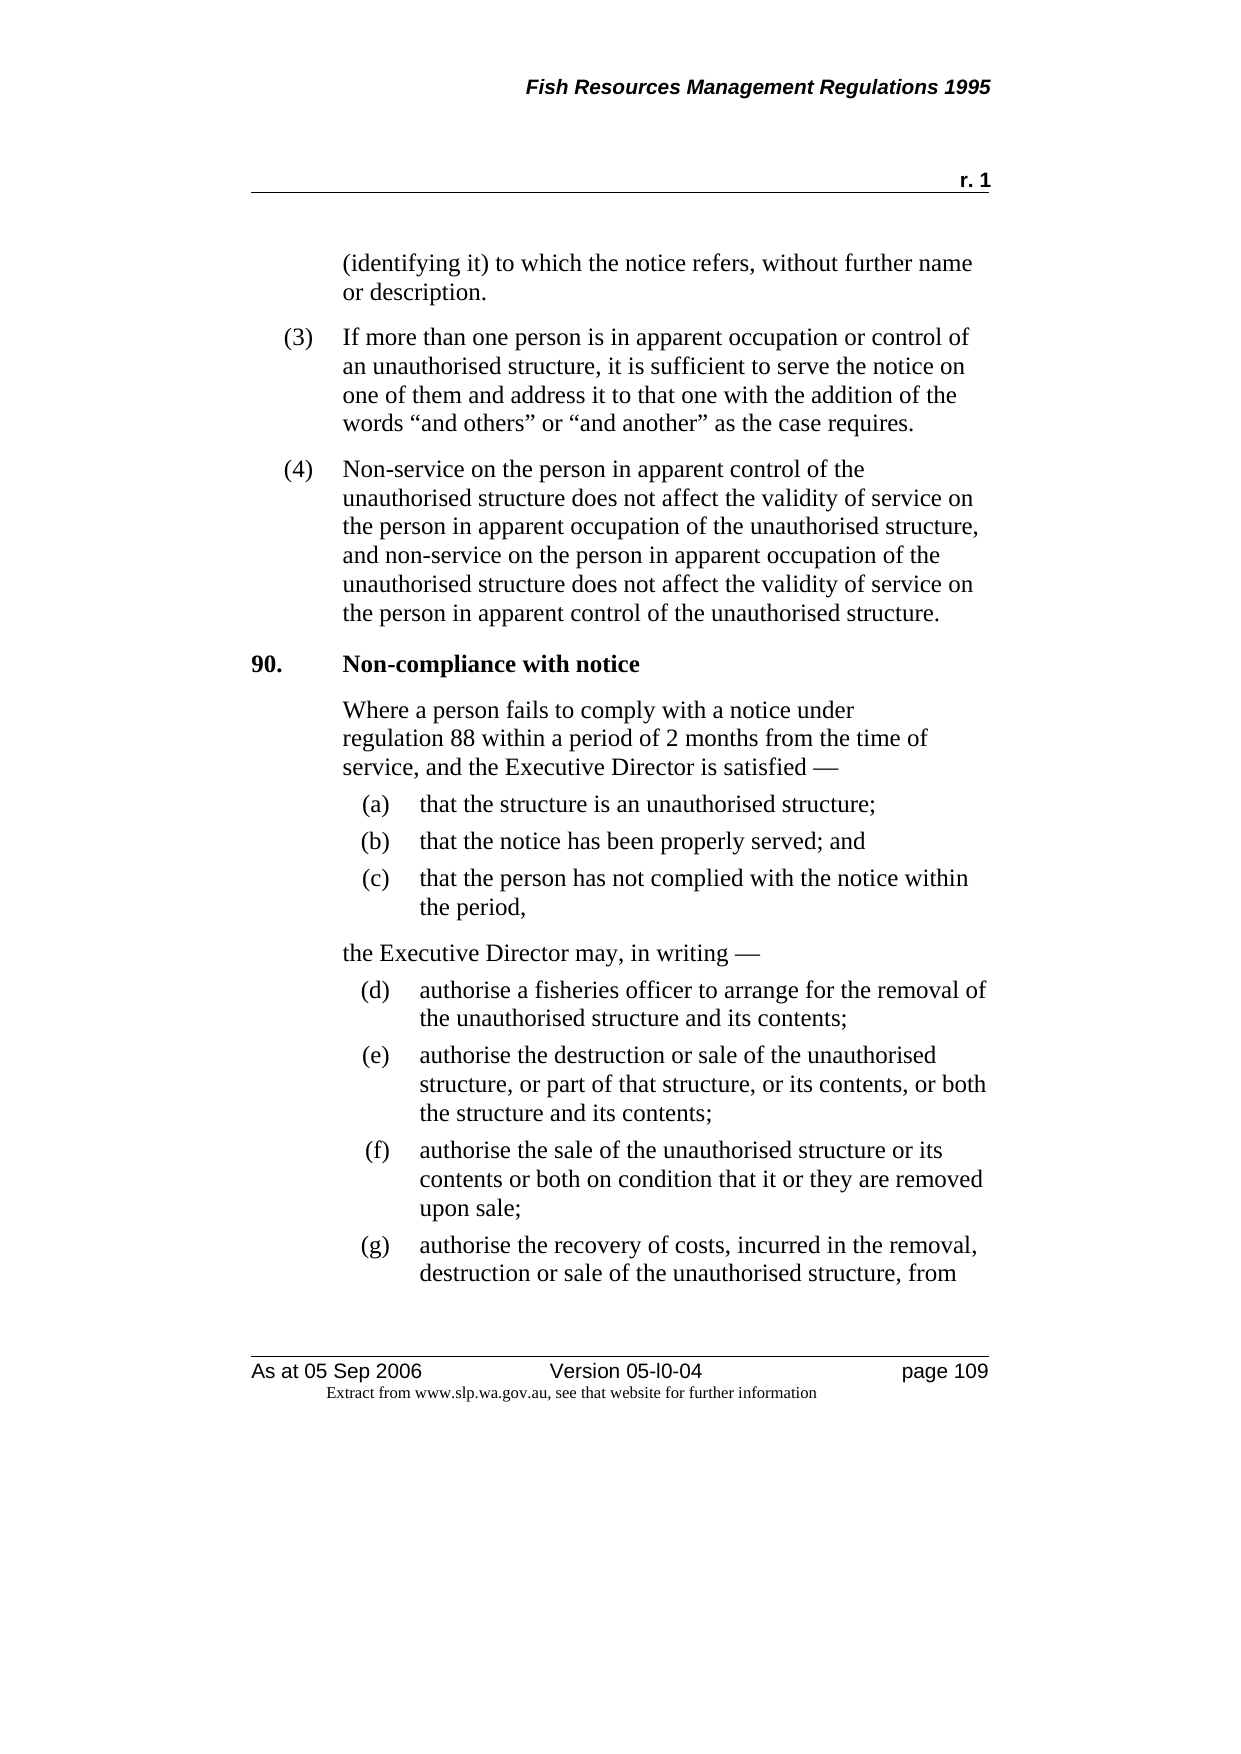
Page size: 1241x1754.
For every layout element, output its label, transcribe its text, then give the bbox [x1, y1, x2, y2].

text (3) If more than one person is in apparent occupation or control of an unauthorised structure, it is sufficient to serve the notice on one of them and address it to that one with the addition of the words “and others” or “and another” as the case requires. [251, 322, 989, 437]
text Where a person fails to comply with a notice under regulation 88 within a period of 2 months from the time of service, and the Executive Director is satisfied — [251, 695, 989, 781]
text the Executive Director may, in writing — [251, 938, 989, 966]
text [251, 1230, 989, 1287]
text (a) that the structure is an unauthorised structure; [251, 789, 989, 818]
text (4) Non-service on the person in apparent control of the unauthorised structure does not affect the validity of service on the person in apparent occupation of the unauthorised structure, and non-service on the person in apparent occupation of the unauthorised structure does not affect the validity of service on the person in apparent control of the unauthorised structure. [251, 454, 989, 626]
subtitle 90. Non-compliance with notice [251, 649, 989, 678]
text (d) authorise a fisheries officer to arrange for the removal of the unauthorised structure and its contents; [251, 975, 989, 1032]
text (e) authorise the destruction or sale of the unauthorised structure, or part of that structure, or its contents, or both the structure and its contents; [251, 1041, 989, 1127]
text (c) that the person has not complied with the notice within the period, [251, 863, 989, 921]
text (f) authorise the sale of the unauthorised structure or its contents or both on condition that it or they are removed upon sale; [251, 1135, 989, 1221]
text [251, 248, 989, 306]
text (b) that the notice has been properly served; and [251, 826, 989, 855]
